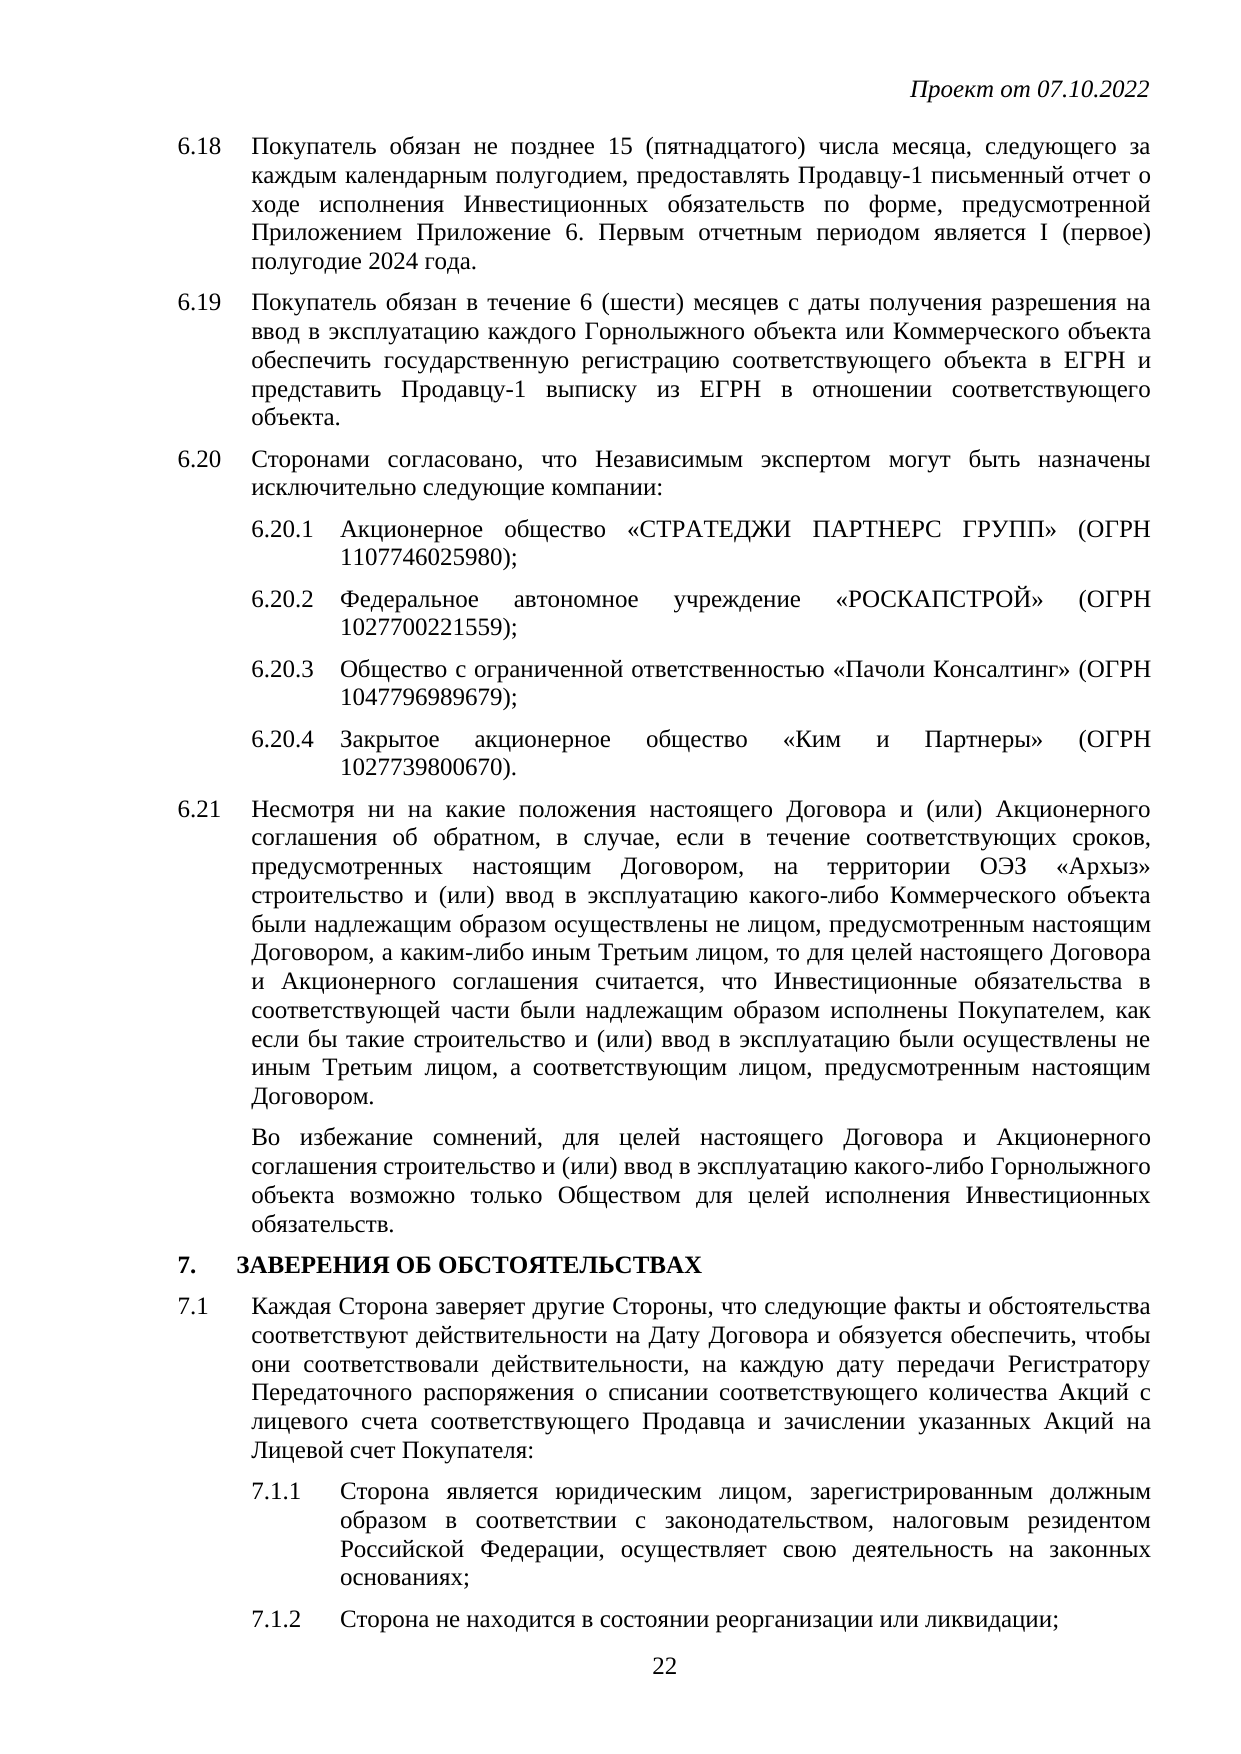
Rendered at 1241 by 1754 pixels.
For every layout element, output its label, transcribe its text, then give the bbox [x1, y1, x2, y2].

text Каждая Сторона заверяет другие Стороны, что следующие факты и обстоятельства соответствуют действительности на Дату Договора и обязуется обеспечить, чтобы они соответствовали действительности, на каждую дату передачи Регистратору Передаточного распоряжения о списании соответствующего количества Акций с лицевого счета соответствующего Продавца и зачислении указанных Акций на Лицевой счет Покупателя: [177, 1291, 1152, 1464]
text Закрытое акционерное общество «Ким и Партнеры» (ОГРН 1027739800670). [251, 724, 1152, 781]
list Во избежание сомнений, для целей настоящего Договора и Акционерного соглашения строительство и (или) ввод в эксплуатацию какого-либо Горнолыжного объекта возможно только Обществом для целей исполнения Инвестиционных обязательств. [251, 1122, 1152, 1237]
text ЗАВЕРЕНИЯ ОБ ОБСТОЯТЕЛЬСТВАХ [177, 1250, 1152, 1279]
text Федеральное автономное учреждение «РОСКАПСТРОЙ» (ОГРН 1027700221559); [251, 584, 1152, 641]
text Сторона не находится в состоянии реорганизации или ликвидации; [251, 1604, 1152, 1632]
text Акционерное общество «СТРАТЕДЖИ ПАРТНЕРС ГРУПП» (ОГРН 1107746025980); [251, 514, 1152, 571]
text Покупатель обязан не позднее 15 (пятнадцатого) числа месяца, следующего за каждым календарным полугодием, предоставлять Продавцу-1 письменный отчет о ходе исполнения Инвестиционных обязательств по форме, предусмотренной Приложением 6. Первым отчетным периодом является I (первое) полугодие 2024 года. [177, 131, 1152, 275]
text Общество с ограниченной ответственностью «Пачоли Консалтинг» (ОГРН 1047796989679); [251, 654, 1152, 711]
text Сторона является юридическим лицом, зарегистрированным должным образом в соответствии с законодательством, налоговым резидентом Российской Федерации, осуществляет свою деятельность на законных основаниях; [251, 1476, 1152, 1591]
text Сторонами согласовано, что Независимым экспертом могут быть назначены исключительно следующие компании: [177, 444, 1152, 501]
text Покупатель обязан в течение 6 (шести) месяцев с даты получения разрешения на ввод в эксплуатацию каждого Горнолыжного объекта или Коммерческого объекта обеспечить государственную регистрацию соответствующего объекта в ЕГРН и представить Продавцу-1 выписку из ЕГРН в отношении соответствующего объекта. [177, 287, 1152, 431]
text Несмотря ни на какие положения настоящего Договора и (или) Акционерного соглашения об обратном, в случае, если в течение соответствующих сроков, предусмотренных настоящим Договором, на территории ОЭЗ «Архыз» строительство и (или) ввод в эксплуатацию какого-либо Коммерческого объекта были надлежащим образом осуществлены не лицом, предусмотренным настоящим Договором, а каким-либо иным Третьим лицом, то для целей настоящего Договора и Акционерного соглашения считается, что Инвестиционные обязательства в соответствующей части были надлежащим образом исполнены Покупателем, как если бы такие строительство и (или) ввод в эксплуатацию были осуществлены не иным Третьим лицом, а соответствующим лицом, предусмотренным настоящим Договором. [177, 794, 1152, 1110]
